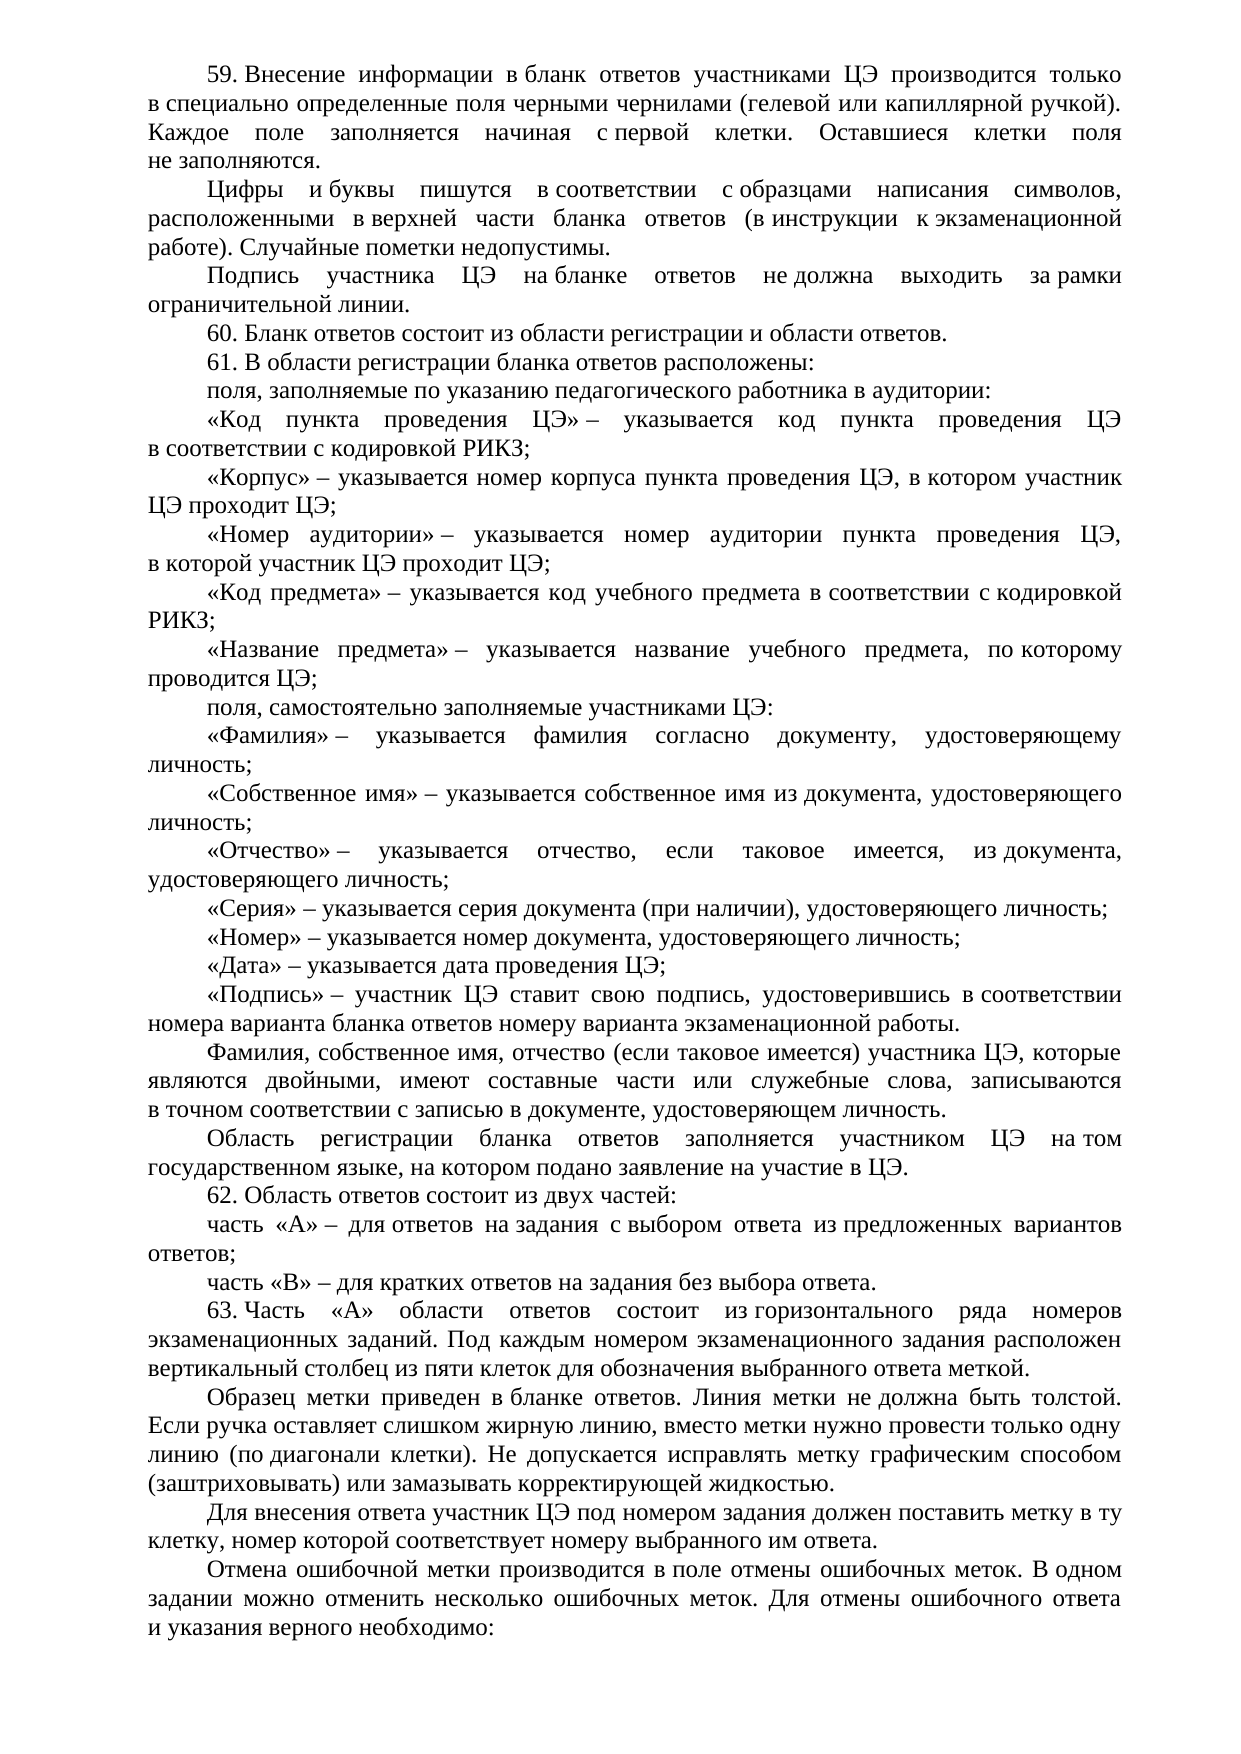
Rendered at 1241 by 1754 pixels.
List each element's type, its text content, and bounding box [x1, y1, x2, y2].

text поля, заполняемые по указанию педагогического работника в аудитории: [148, 375, 1122, 404]
text «Название предмета» – указывается название учебного предмета, по которому проводится ЦЭ; [148, 634, 1122, 692]
text Подпись участника ЦЭ на бланке ответов не должна выходить за рамки ограничительной линии. [148, 260, 1122, 318]
text Цифры и буквы пишутся в соответствии с образцами написания символов, расположенными в верхней части бланка ответов (в инструкции к экзаменационной работе). Случайные пометки недопустимы. [148, 174, 1122, 260]
text Для внесения ответа участник ЦЭ под номером задания должен поставить метку в ту клетку, номер которой соответствует номеру выбранного им ответа. [148, 1497, 1122, 1554]
text «Дата» – указывается дата проведения ЦЭ; [148, 950, 1122, 979]
text «Код пункта проведения ЦЭ» – указывается код пункта проведения ЦЭ в соответствии с кодировкой РИКЗ; [148, 404, 1122, 462]
text 61. В области регистрации бланка ответов расположены: [148, 347, 1122, 375]
text Область регистрации бланка ответов заполняется участником ЦЭ на том государственном языке, на котором подано заявление на участие в ЦЭ. [148, 1123, 1122, 1180]
text Фамилия, собственное имя, отчество (если таковое имеется) участника ЦЭ, которые являются двойными, имеют составные части или служебные слова, записываются в точном соответствии с записью в документе, удостоверяющем личность. [148, 1037, 1122, 1123]
text «Корпус» – указывается номер корпуса пункта проведения ЦЭ, в котором участник ЦЭ проходит ЦЭ; [148, 462, 1122, 519]
text «Номер» – указывается номер документа, удостоверяющего личность; [148, 922, 1122, 950]
text Образец метки приведен в бланке ответов. Линия метки не должна быть толстой. Если ручка оставляет слишком жирную линию, вместо метки нужно провести только одну линию (по диагонали клетки). Не допускается исправлять метку графическим способом (заштриховывать) или замазывать корректирующей жидкостью. [148, 1382, 1122, 1497]
text 60. Бланк ответов состоит из области регистрации и области ответов. [148, 318, 1122, 347]
text «Подпись» – участник ЦЭ ставит свою подпись, удостоверившись в соответствии номера варианта бланка ответов номеру варианта экзаменационной работы. [148, 979, 1122, 1037]
text «Фамилия» – указывается фамилия согласно документу, удостоверяющему личность; [148, 720, 1122, 778]
text «Собственное имя» – указывается собственное имя из документа, удостоверяющего личность; [148, 778, 1122, 835]
text Отмена ошибочной метки производится в поле отмены ошибочных меток. В одном задании можно отменить несколько ошибочных меток. Для отмены ошибочного ответа и указания верного необходимо: [148, 1554, 1122, 1640]
text «Номер аудитории» – указывается номер аудитории пункта проведения ЦЭ, в которой участник ЦЭ проходит ЦЭ; [148, 519, 1122, 577]
text 63. Часть «А» области ответов состоит из горизонтального ряда номеров экзаменационных заданий. Под каждым номером экзаменационного задания расположен вертикальный столбец из пяти клеток для обозначения выбранного ответа меткой. [148, 1295, 1122, 1382]
text «Серия» – указывается серия документа (при наличии), удостоверяющего личность; [148, 893, 1122, 922]
text поля, самостоятельно заполняемые участниками ЦЭ: [148, 692, 1122, 720]
text часть «А» – для ответов на задания с выбором ответа из предложенных вариантов ответов; [148, 1209, 1122, 1267]
text «Отчество» – указывается отчество, если таковое имеется, из документа, удостоверяющего личность; [148, 835, 1122, 893]
text 59. Внесение информации в бланк ответов участниками ЦЭ производится только в специально определенные поля черными чернилами (гелевой или капиллярной ручкой). Каждое поле заполняется начиная с первой клетки. Оставшиеся клетки поля не заполняются. [148, 59, 1122, 174]
text часть «В» – для кратких ответов на задания без выбора ответа. [148, 1267, 1122, 1295]
text 62. Область ответов состоит из двух частей: [148, 1180, 1122, 1209]
text «Код предмета» – указывается код учебного предмета в соответствии с кодировкой РИКЗ; [148, 577, 1122, 634]
